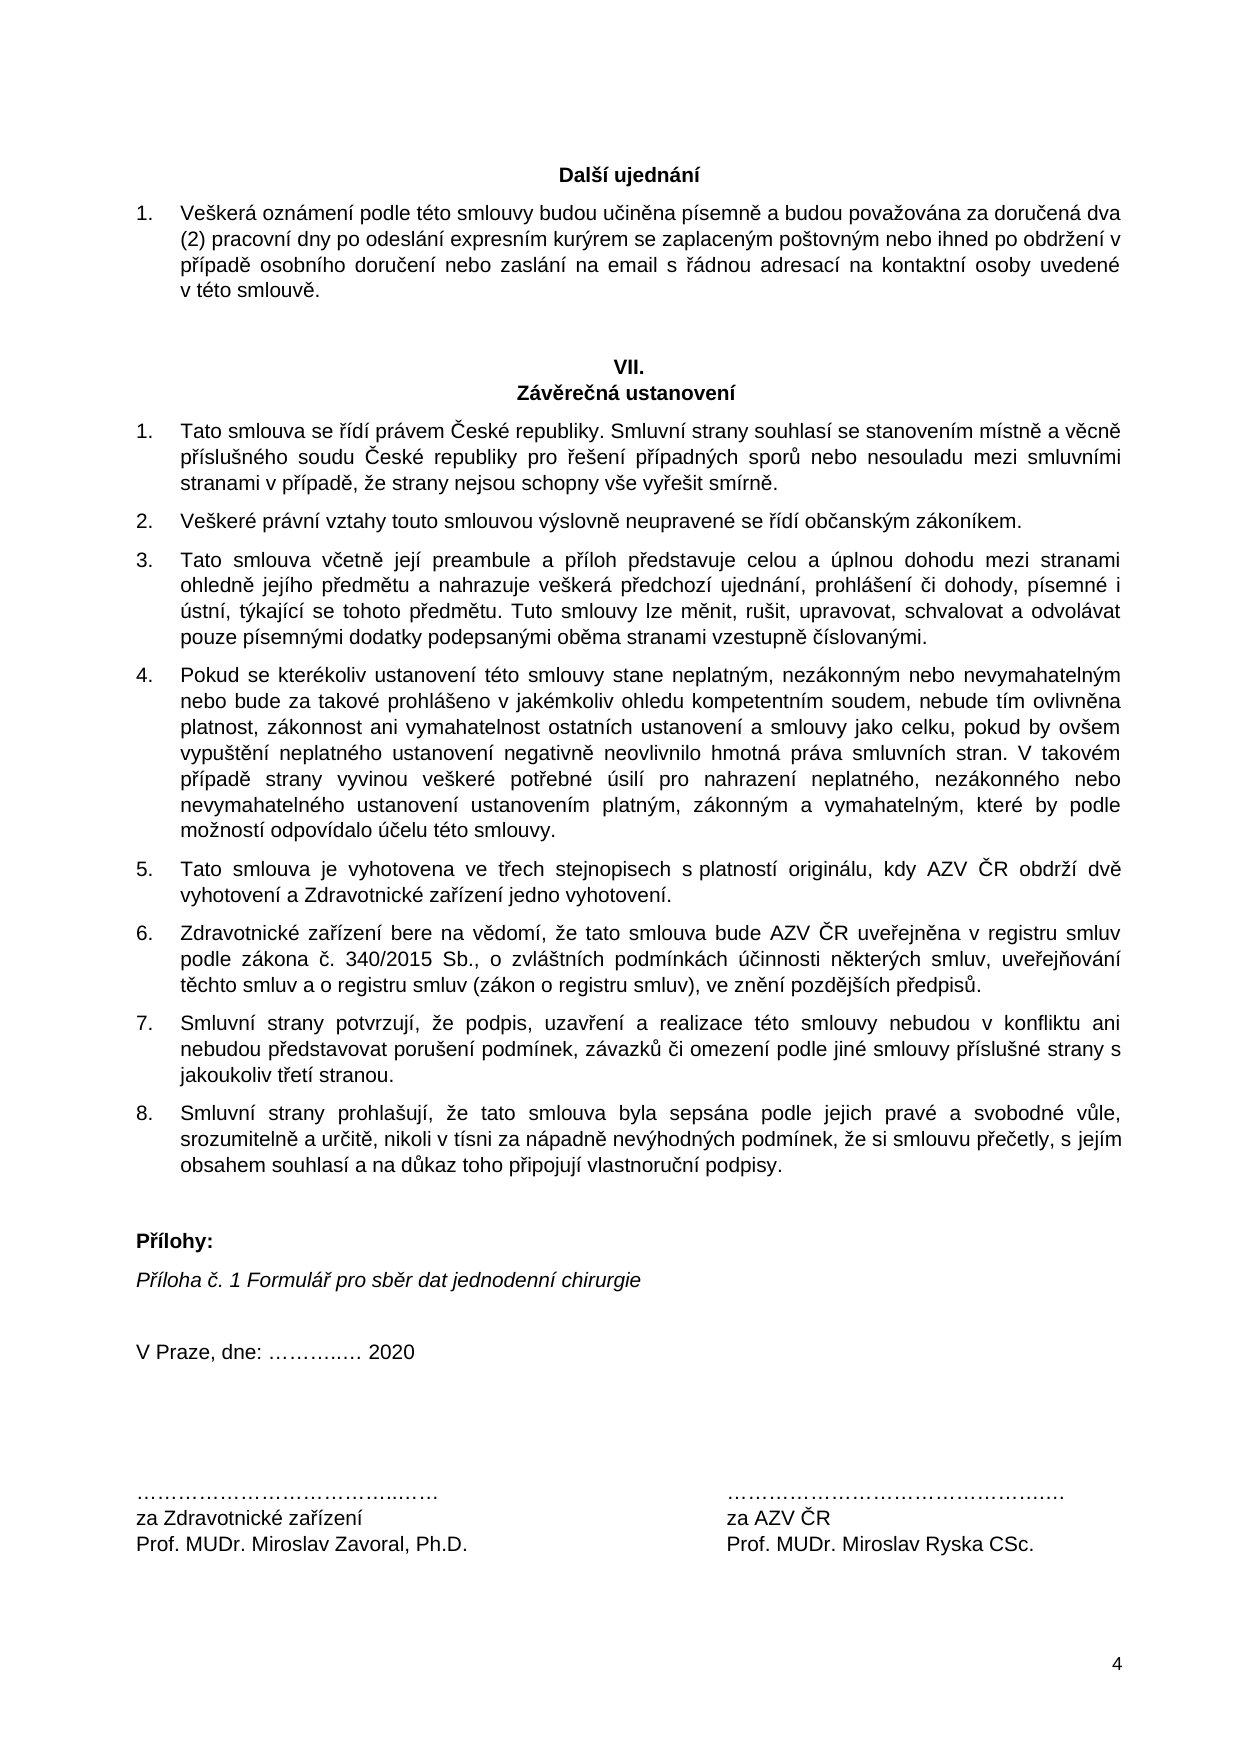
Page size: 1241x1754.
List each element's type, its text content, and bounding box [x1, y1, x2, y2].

text Prof. MUDr. Miroslav Zavoral, Ph.D. Prof. MUDr. Miroslav Ryska CSc. [136, 1532, 1122, 1556]
list Veškerá oznámení podle této smlouvy budou učiněna písemně a budou považována za doručená dva (2) pracovní dny po odeslání expresním kurýrem se zaplaceným poštovným nebo ihned po obdržení v případě osobního doručení nebo zaslání na email s řádnou adresací na kontaktní osoby uvedené v této smlouvě. [136, 201, 1122, 302]
list Tato smlouva je vyhotovena ve třech stejnopisech s platností originálu, kdy AZV ČR obdrží dvě vyhotovení a Zdravotnické zařízení jedno vyhotovení. [136, 857, 1122, 906]
list Tato smlouva se řídí právem České republiky. Smluvní strany souhlasí se stanovením místně a věcně příslušného soudu České republiky pro řešení případných sporů nebo nesouladu mezi smluvními stranami v případě, že strany nejsou schopny vše vyřešit smírně. [136, 419, 1122, 495]
text za Zdravotnické zařízení za AZV ČR [136, 1506, 1122, 1530]
list Tato smlouva včetně její preambule a příloh představuje celou a úplnou dohodu mezi stranami ohledně jejího předmětu a nahrazuje veškerá předchozí ujednání, prohlášení či dohody, písemné i ústní, týkající se tohoto předmětu. Tuto smlouvy lze měnit, rušit, upravovat, schvalovat a odvolávat pouze písemnými dodatky podepsanými oběma stranami vzestupně číslovanými. [136, 547, 1122, 649]
list Smluvní strany prohlašují, že tato smlouva byla sepsána podle jejich pravé a svobodné vůle, srozumitelně a určitě, nikoli v tísni za nápadně nevýhodných podmínek, že si smlouvu přečetly, s jejím obsahem souhlasí a na důkaz toho připojují vlastnoruční podpisy. [136, 1101, 1122, 1176]
list Smluvní strany potvrzují, že podpis, uzavření a realizace této smlouvy nebudou v konfliktu ani nebudou představovat porušení podmínek, závazků či omezení podle jiné smlouvy příslušné strany s jakoukoliv třetí stranou. [136, 1011, 1122, 1086]
text Příloha č. 1 Formulář pro sběr dat jednodenní chirurgie [136, 1267, 1122, 1291]
text Další ujednání [136, 162, 1122, 186]
text V Praze, dne: ………..… 2020 [136, 1340, 1122, 1364]
list Veškeré právní vztahy touto smlouvou výslovně neupravené se řídí občanským zákoníkem. [136, 509, 1122, 533]
text ………………………………..…… ……………………………………….… [136, 1480, 1122, 1504]
list Pokud se kterékoliv ustanovení této smlouvy stane neplatným, nezákonným nebo nevymahatelným nebo bude za takové prohlášeno v jakémkoliv ohledu kompetentním soudem, nebude tím ovlivněna platnost, zákonnost ani vymahatelnost ostatních ustanovení a smlouvy jako celku, pokud by ovšem vypuštění neplatného ustanovení negativně neovlivnilo hmotná práva smluvních stran. V takovém případě strany vyvinou veškeré potřebné úsilí pro nahrazení neplatného, nezákonného nebo nevymahatelného ustanovení ustanovením platným, zákonným a vymahatelným, které by podle možností odpovídalo účelu této smlouvy. [136, 663, 1122, 842]
text VII. Závěrečná ustanovení [136, 355, 1122, 405]
text Přílohy: [136, 1229, 1122, 1253]
list Zdravotnické zařízení bere na vědomí, že tato smlouva bude AZV ČR uveřejněna v registru smluv podle zákona č. 340/2015 Sb., o zvláštních podmínkách účinnosti některých smluv, uveřejňování těchto smluv a o registru smluv (zákon o registru smluv), ve znění pozdějších předpisů. [136, 921, 1122, 996]
